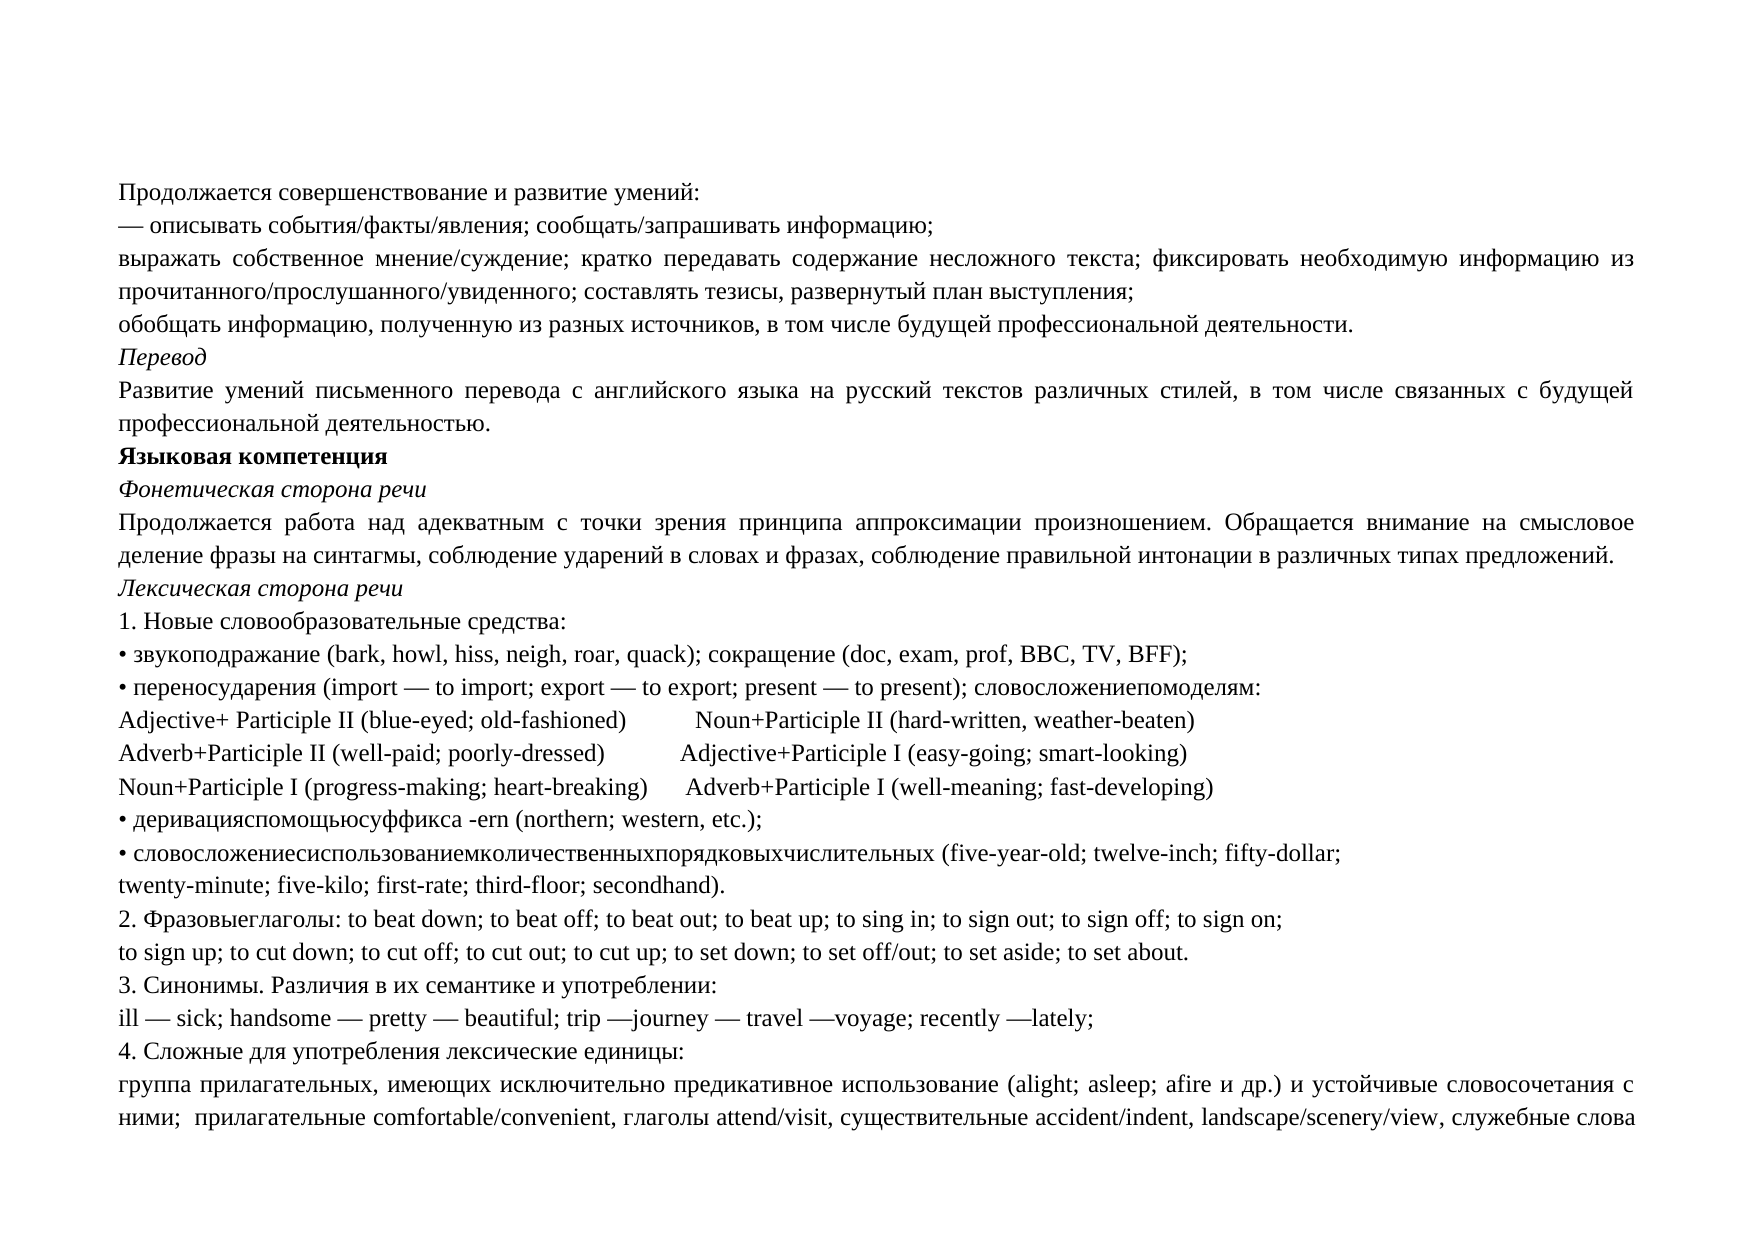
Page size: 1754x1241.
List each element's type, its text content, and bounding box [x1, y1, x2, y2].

text 4. Сложные для употребления лексические единицы: [118, 1036, 1636, 1064]
text to sign up; to cut down; to cut off; to cut out; to cut up; to set down; to set off/out; to set aside; to set about. [118, 937, 1636, 965]
text ill — sick; handsome — pretty — beautiful; trip —journey — travel —voyage; recently —lately; [118, 1003, 1636, 1031]
text Развитие умений письменного перевода с английского языка на русский текстов различных стилей, в том числе связанных с будущей профессиональной деятельностью. [118, 375, 1636, 437]
text обобщать информацию, полученную из разных источников, в том числе будущей профессиональной деятельности. [118, 309, 1636, 338]
text Noun+Participle I (progress-making; heart-breaking) Adverb+Participle I (well-meaning; fast-developing) [118, 772, 1636, 800]
text Продолжается работа над адекватным с точки зрения принципа аппроксимации произношением. Обращается внимание на смысловое деление фразы на синтагмы, соблюдение ударений в словах и фразах, соблюдение правильной интонации в различных типах предложений. [118, 507, 1636, 569]
text • переносударения (import — to import; export — to export; present — to present); словосложениепомоделям: [118, 672, 1636, 701]
text Adverb+Participle II (well-paid; poorly-dressed) Adjective+Participle I (easy-going; smart-looking) [118, 738, 1636, 767]
text Языковая компетенция [118, 441, 1636, 470]
text • словосложениесиспользованиемколичественныхпорядковыхчислительных (five-year-old; twelve-inch; fifty-dollar; [118, 838, 1636, 866]
text — описывать события/факты/явления; сообщать/запрашивать информацию; [118, 210, 1636, 239]
text twenty-minute; five-kilo; first-rate; third-floor; secondhand). [118, 871, 1636, 899]
text 3. Синонимы. Различия в их семантике и употреблении: [118, 970, 1636, 998]
text • деривацияспомощьюсуффикса -ern (northern; western, etc.); [118, 804, 1636, 833]
text Adjective+ Participle II (blue-eyed; old-fashioned) Noun+Participle II (hard-written, weather-beaten) [118, 706, 1636, 734]
text Перевод [118, 342, 1636, 371]
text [118, 1069, 1636, 1131]
text Продолжается совершенствование и развитие умений: [118, 177, 1636, 206]
text выражать собственное мнение/суждение; кратко передавать содержание несложного текста; фиксировать необходимую информацию из прочитанного/прослушанного/увиденного; составлять тезисы, развернутый план выступления; [118, 243, 1636, 305]
text Фонетическая сторона речи [118, 474, 1636, 503]
text 2. Фразовыеглаголы: to beat down; to beat off; to beat out; to beat up; to sing in; to sign out; to sign off; to sign on; [118, 904, 1636, 932]
text 1. Новые словообразовательные средства: [118, 606, 1636, 635]
text • звукоподражание (bark, howl, hiss, neigh, roar, quack); сокращение (doc, exam, prof, BBC, TV, BFF); [118, 639, 1636, 668]
text Лексическая сторона речи [118, 573, 1636, 602]
